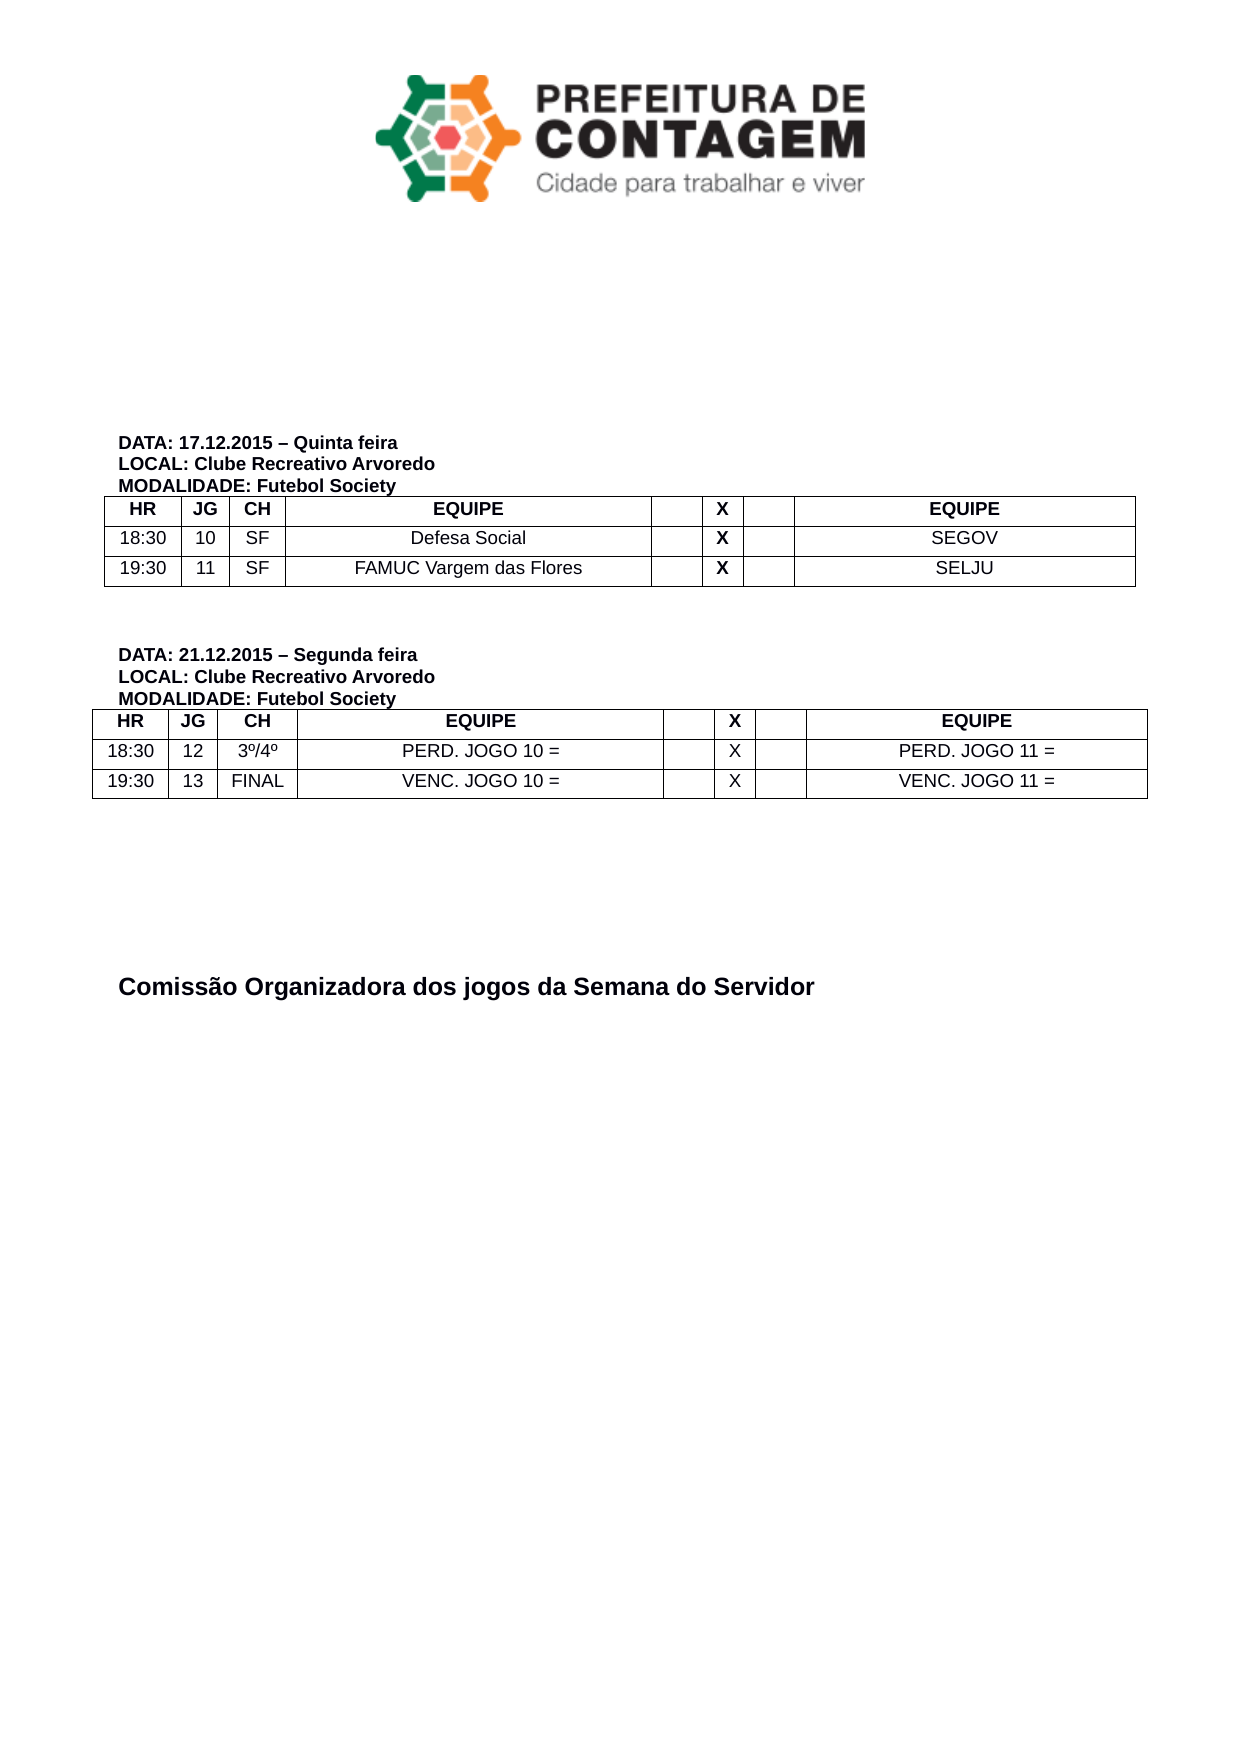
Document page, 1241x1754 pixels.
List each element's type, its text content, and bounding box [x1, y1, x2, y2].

table_cell [664, 770, 714, 798]
text LOCAL: Clube Recreativo Arvoredo [118, 666, 1122, 687]
table_header [756, 710, 806, 739]
table_header HR [93, 710, 168, 739]
table_cell SF [230, 557, 285, 586]
table_header [744, 497, 794, 526]
table_cell [744, 527, 794, 556]
table_cell 11 [182, 557, 229, 586]
table_header JG [182, 497, 229, 526]
table_header EQUIPE [795, 497, 1135, 526]
picture [375, 75, 865, 202]
text DATA: 21.12.2015 – Segunda feira [118, 644, 1122, 666]
table_header [652, 497, 702, 526]
table_cell SELJU [795, 557, 1135, 586]
table_cell X [715, 740, 755, 768]
table_header X [715, 710, 755, 739]
table_header X [703, 497, 743, 526]
table_cell VENC. JOGO 11 = [807, 770, 1147, 798]
table_header EQUIPE [298, 710, 663, 739]
table_cell [756, 740, 806, 768]
table_cell 12 [169, 740, 217, 768]
table_cell VENC. JOGO 10 = [298, 770, 663, 798]
table_header CH [218, 710, 297, 739]
table_cell [652, 527, 702, 556]
table_cell 19:30 [105, 557, 181, 586]
table_cell [756, 770, 806, 798]
table_cell FINAL [218, 770, 297, 798]
table_cell 19:30 [93, 770, 168, 798]
table_header [664, 710, 714, 739]
table_header HR [105, 497, 181, 526]
table_cell PERD. JOGO 10 = [298, 740, 663, 768]
table_cell X [703, 527, 743, 556]
table_cell [744, 557, 794, 586]
text Comissão Organizadora dos jogos da Semana do Servidor [118, 972, 1122, 1001]
table_cell Defesa Social [286, 527, 651, 556]
table_cell [652, 557, 702, 586]
table_cell PERD. JOGO 11 = [807, 740, 1147, 768]
table_header EQUIPE [286, 497, 651, 526]
table_cell 10 [182, 527, 229, 556]
table_cell [664, 740, 714, 768]
table_cell X [703, 557, 743, 586]
text DATA: 17.12.2015 – Quinta feira [118, 432, 1122, 453]
text MODALIDADE: Futebol Society [118, 475, 1122, 496]
table_header CH [230, 497, 285, 526]
table_cell 18:30 [105, 527, 181, 556]
text LOCAL: Clube Recreativo Arvoredo [118, 453, 1122, 475]
table_header EQUIPE [807, 710, 1147, 739]
table_cell 3º/4º [218, 740, 297, 768]
table_header JG [169, 710, 217, 739]
table_cell X [715, 770, 755, 798]
table_cell 13 [169, 770, 217, 798]
text MODALIDADE: Futebol Society [118, 687, 1122, 709]
table_cell SF [230, 527, 285, 556]
table_cell FAMUC Vargem das Flores [286, 557, 651, 586]
table_cell SEGOV [795, 527, 1135, 556]
table_cell 18:30 [93, 740, 168, 768]
